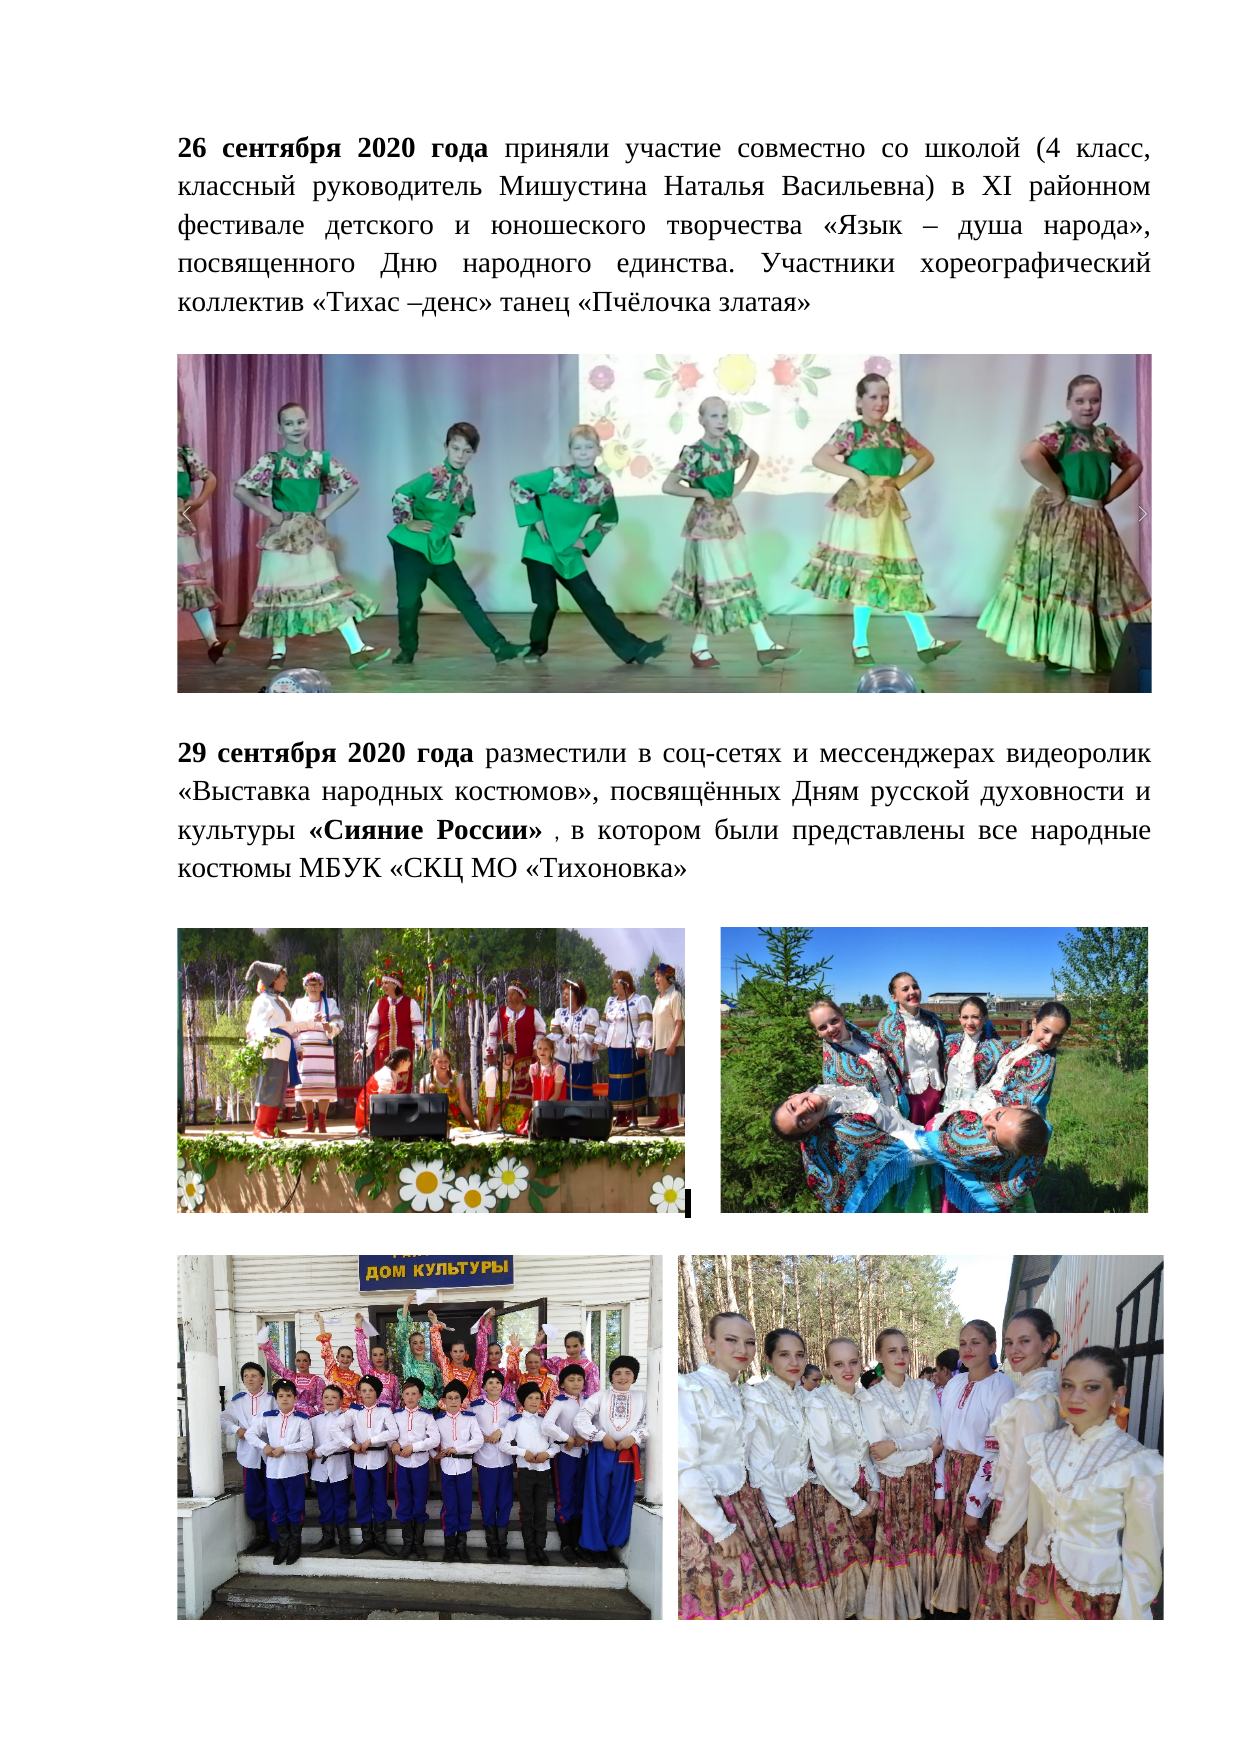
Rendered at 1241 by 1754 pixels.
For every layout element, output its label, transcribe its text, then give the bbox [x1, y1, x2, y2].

picture [720, 927, 1149, 1213]
picture [177, 928, 685, 1213]
text 26 сентября 2020 года приняли участие совместно со школой (4 класс, классный руководитель Мишустина Наталья Васильевна) в XI районном фестивале детского и юношеского творчества «Язык – душа народа», посвященного Дню народного единства. Участники хореографический коллектив «Тихас –денс» танец «Пчёлочка златая» [177, 130, 1152, 317]
picture [678, 1255, 1164, 1620]
text 29 сентября 2020 года разместили в соц-сетях и мессенджерах видеоролик «Выставка народных костюмов», посвящённых Дням русской духовности и культуры «Сияние России» , в котором были представлены все народные костюмы МБУК «СКЦ МО «Тихоновка» [177, 735, 1152, 884]
picture [177, 1255, 663, 1620]
picture [177, 354, 1152, 693]
